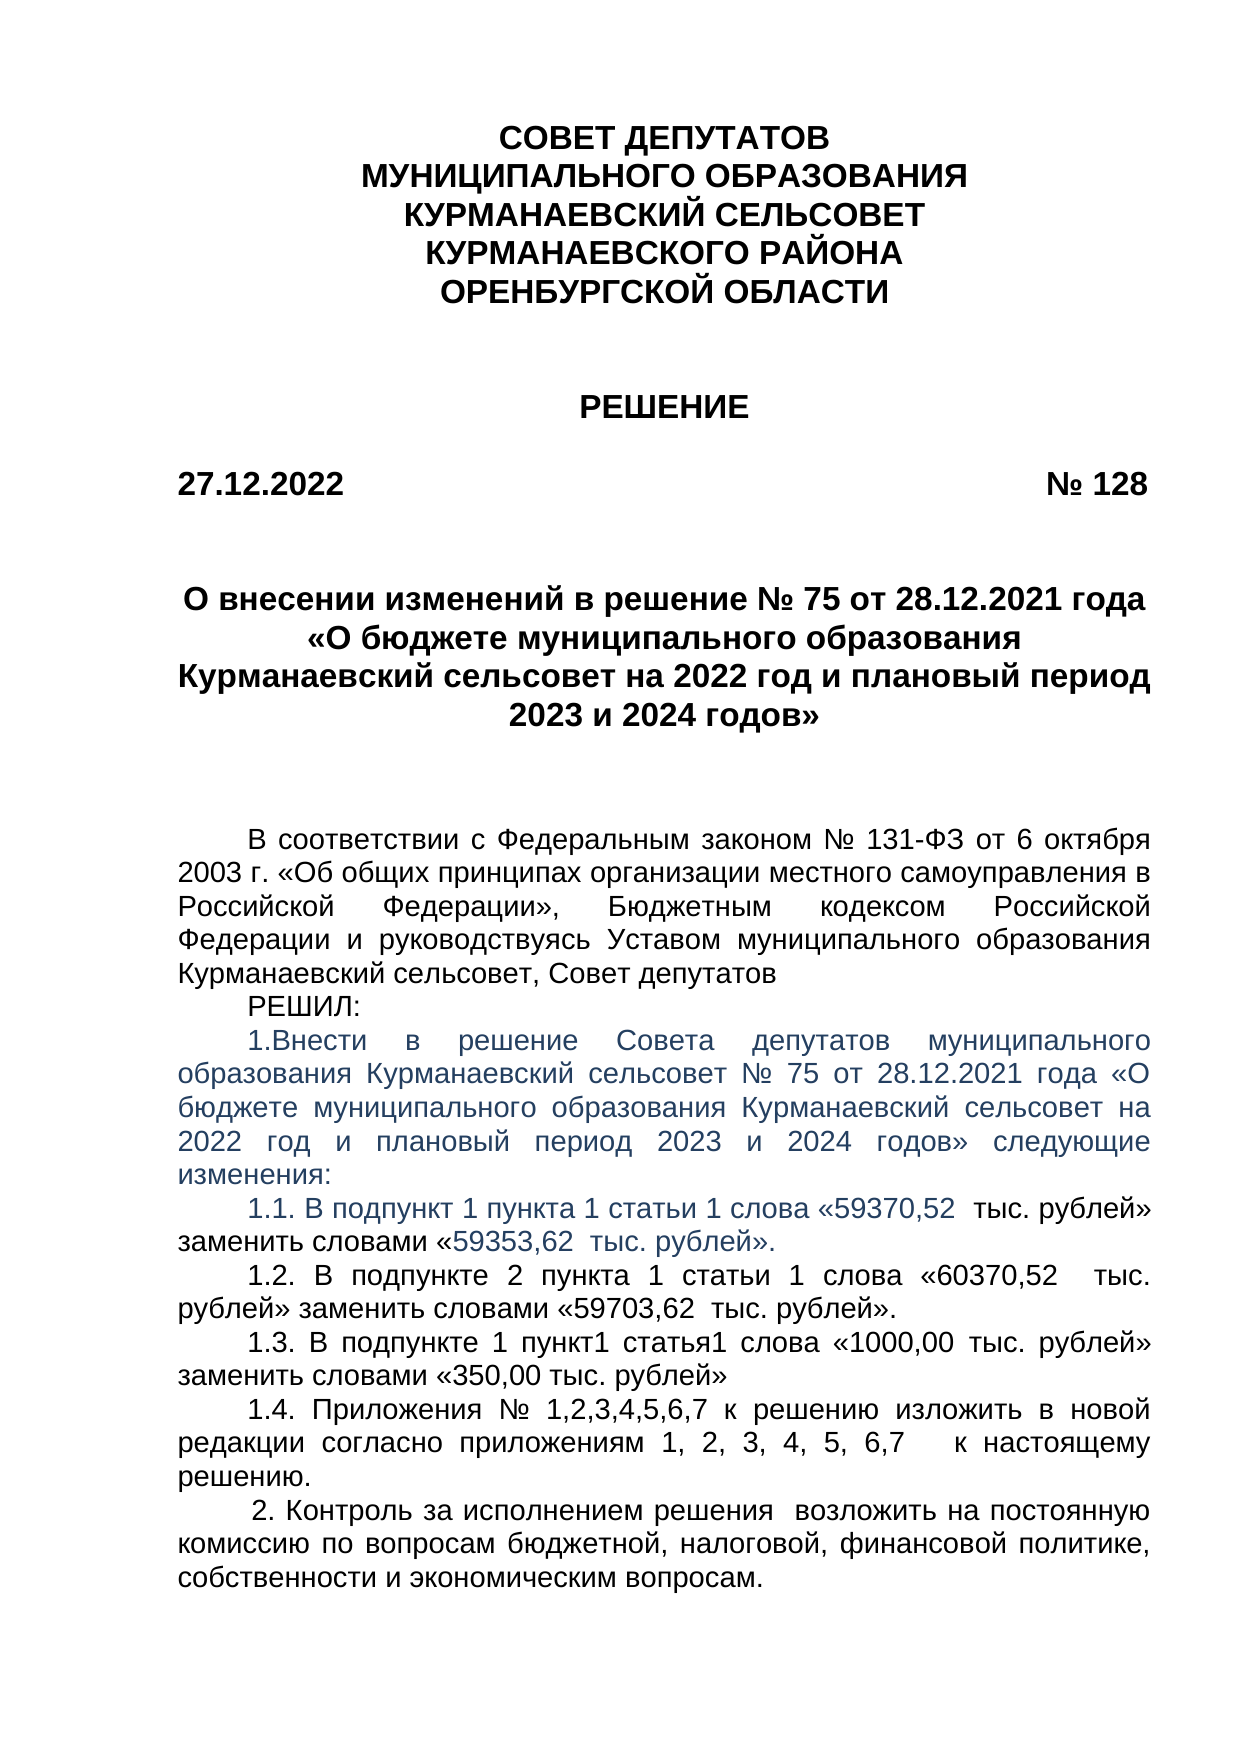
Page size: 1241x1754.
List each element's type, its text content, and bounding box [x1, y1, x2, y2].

text РЕШЕНИЕ [177, 387, 1152, 426]
text В соответствии с Федеральным законом № 131-ФЗ от 6 октября . «Об общих принципах организации местного самоуправления в Российской Федерации», Бюджетным кодексом Российской Федерации и руководствуясь Уставом муниципального образования Курманаевский сельсовет, Совет депутатов [177, 822, 1152, 989]
text О внесении изменений в решение № 75 от 28.12.2021 года «О бюджете муниципального образования Курманаевский сельсовет на 2022 год и плановый период 2023 и 2024 годов» [177, 579, 1152, 733]
text КУРМАНАЕВСКИЙ СЕЛЬСОВЕТ [177, 195, 1152, 233]
text КУРМАНАЕВСКОГО РАЙОНА [177, 233, 1152, 272]
text 27.12.2022 № 128 [177, 464, 1152, 502]
text СОВЕТ ДЕПУТАТОВ [177, 118, 1152, 157]
subtitle 1.1. В подпункт 1 пункта 1 статьи 1 слова «59370,52 тыс. рублей» заменить словами «59353,62 тыс. рублей». [177, 1191, 1152, 1258]
text 1.2. В подпункте 2 пункта 1 статьи 1 слова «60370,52 тыс. рублей» заменить словами «59703,62 тыс. рублей». [177, 1258, 1152, 1325]
text МУНИЦИПАЛЬНОГО ОБРАЗОВАНИЯ [177, 157, 1152, 195]
subtitle 1.Внести в решение Совета депутатов муниципального образования Курманаевский сельсовет № 75 от 28.12.2021 года «О бюджете муниципального образования Курманаевский сельсовет на 2022 год и плановый период 2023 и 2024 годов» следующие изменения: [177, 1023, 1152, 1191]
text ОРЕНБУРГСКОЙ ОБЛАСТИ [177, 272, 1152, 310]
text 2. Контроль за исполнением решения возложить на постоянную комиссию по вопросам бюджетной, налоговой, финансовой политике, собственности и экономическим вопросам. [177, 1493, 1152, 1593]
text 1.3. В подпункте 1 пункт1 статья1 слова «1000,00 тыс. рублей» заменить словами «350,00 тыс. рублей» [177, 1325, 1152, 1392]
text 1.4. Приложения № 1,2,3,4,5,6,7 к решению изложить в новой редакции согласно приложениям 1, 2, 3, 4, 5, 6,7 к настоящему решению. [177, 1392, 1152, 1493]
text РЕШИЛ: [177, 989, 1152, 1023]
